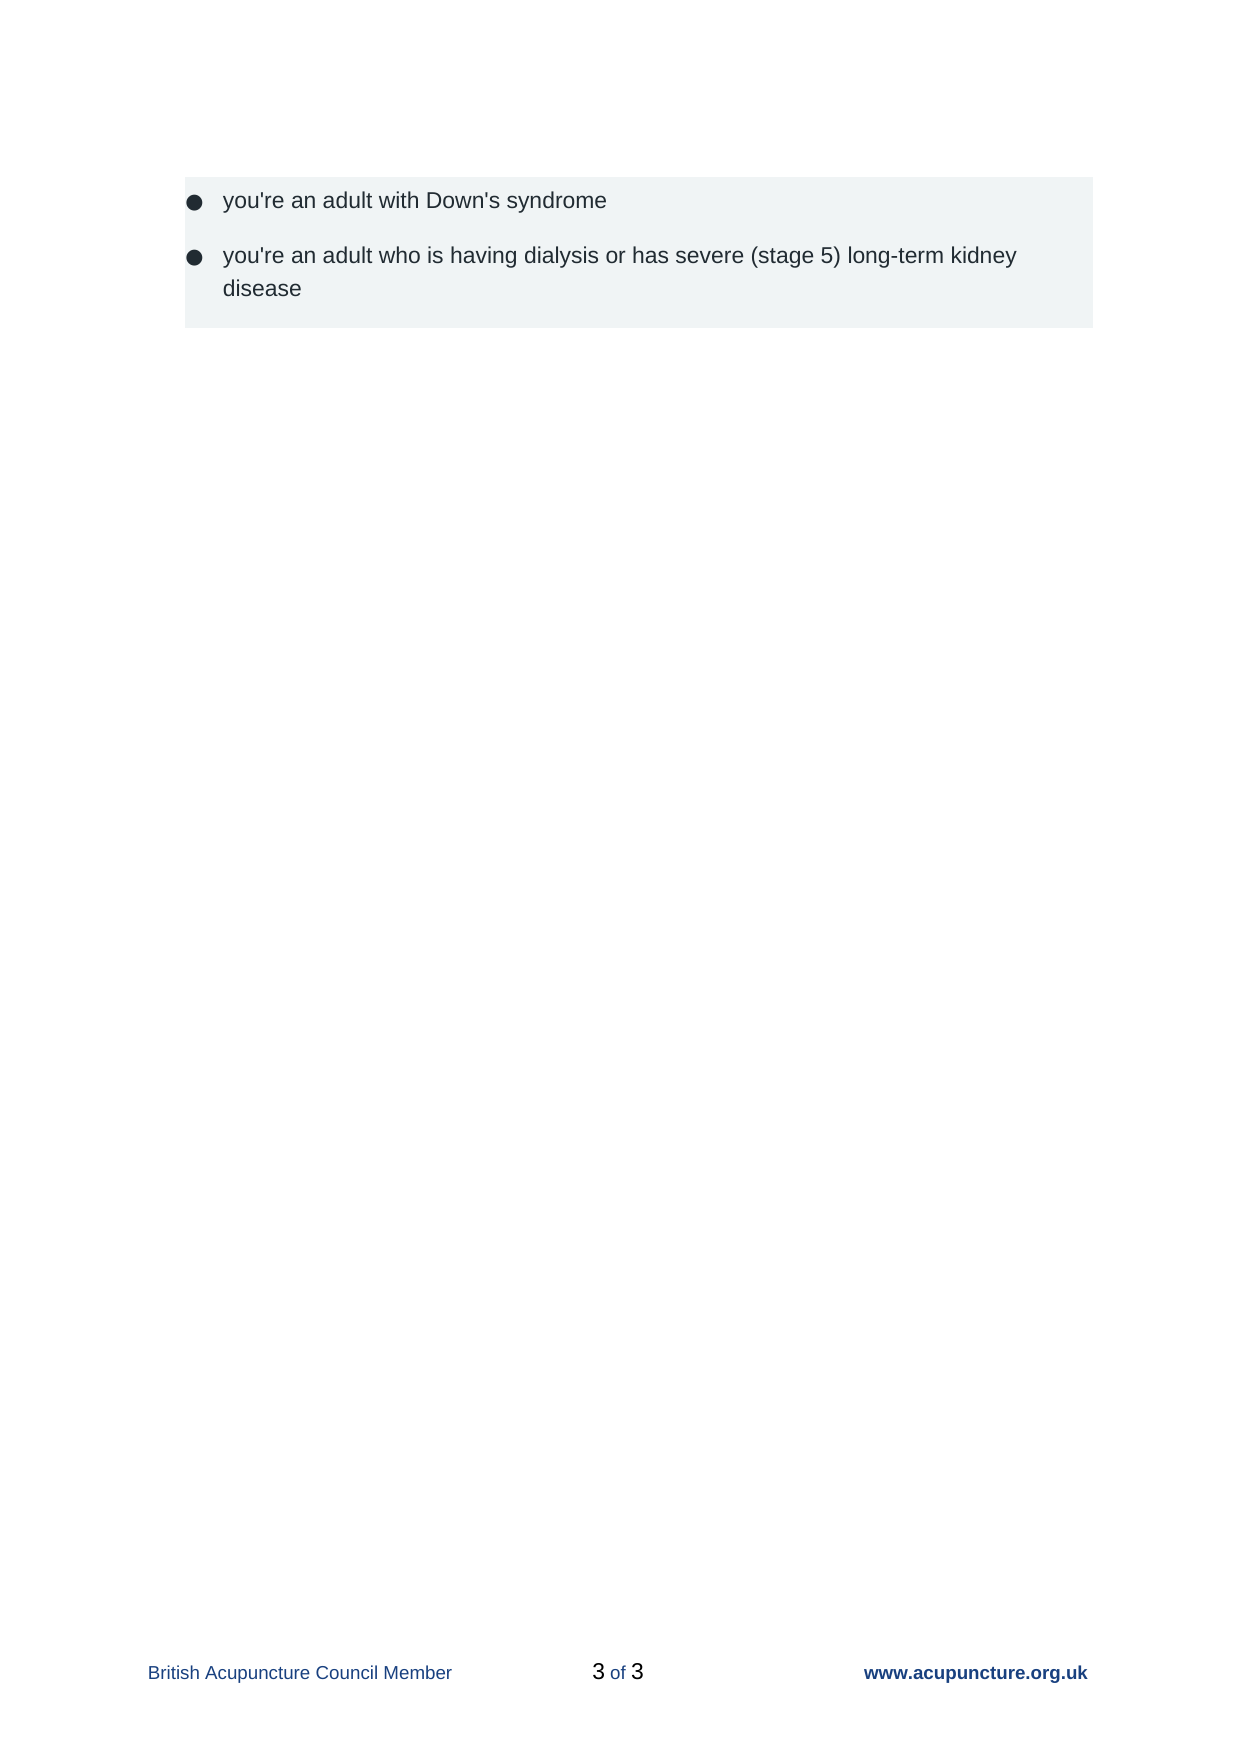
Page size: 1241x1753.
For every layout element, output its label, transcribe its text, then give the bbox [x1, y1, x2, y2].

list you're an adult with Down's syndrome [185, 177, 1093, 220]
list you're an adult who is having dialysis or has severe (stage 5) long-term kidney disease [185, 232, 1093, 328]
